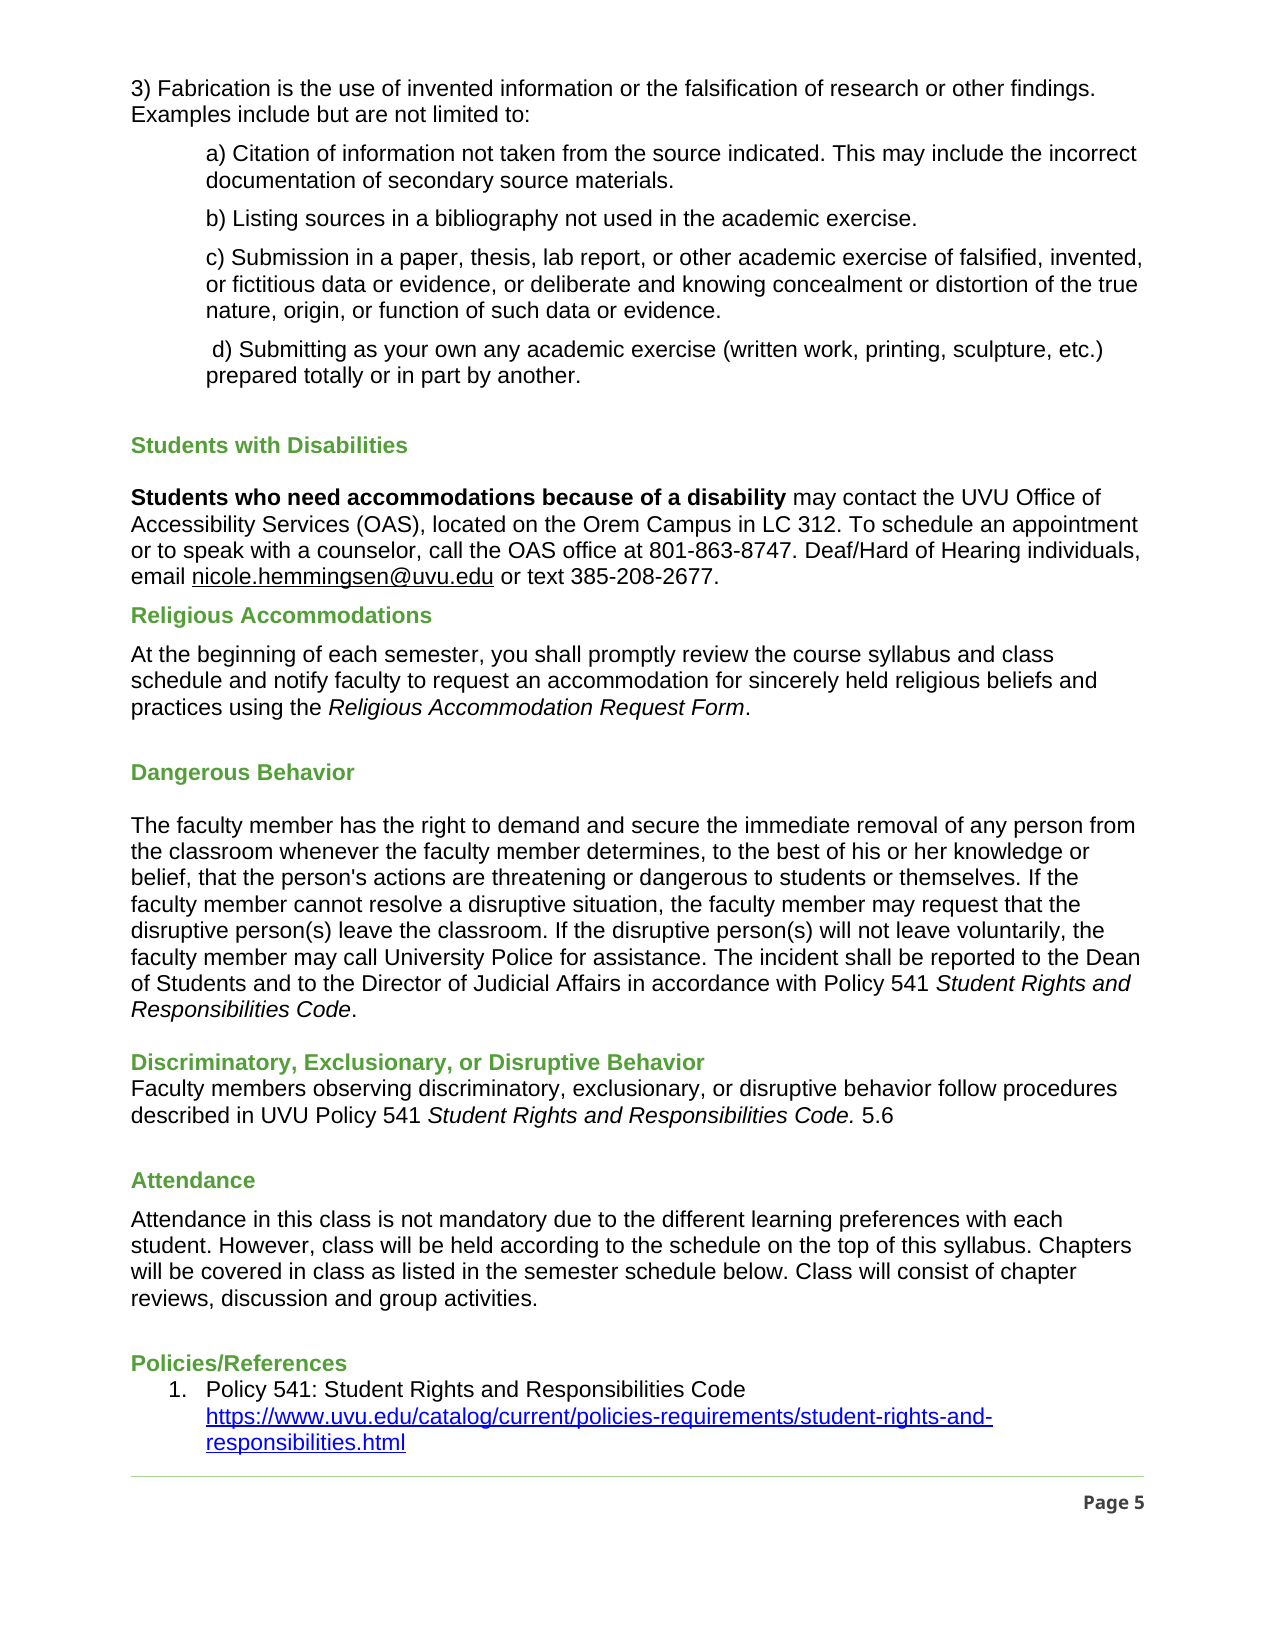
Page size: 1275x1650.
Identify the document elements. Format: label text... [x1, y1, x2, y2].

text 3) Fabrication is the use of invented information or the falsification of research or other findings. Examples include but are not limited to: [131, 75, 1144, 128]
text Religious Accommodations [131, 602, 1144, 628]
text Attendance in this class is not mandatory due to the different learning preferences with each student. However, class will be held according to the schedule on the top of this syllabus. Chapters will be covered in class as listed in the semester schedule below. Class will consist of chapter reviews, discussion and group activities. [131, 1206, 1144, 1311]
text The faculty member has the right to demand and secure the immediate removal of any person from the classroom whenever the faculty member determines, to the best of his or her knowledge or belief, that the person's actions are threatening or dangerous to students or themselves. If the faculty member cannot resolve a disruptive situation, the faculty member may request that the disruptive person(s) leave the classroom. If the disruptive person(s) will not leave voluntarily, the faculty member may call University Police for assistance. The incident shall be reported to the Dean of Students and to the Director of Judicial Affairs in accordance with Policy 541 Student Rights and Responsibilities Code. [131, 812, 1144, 1022]
text d) Submitting as your own any academic exercise (written work, printing, sculpture, etc.) prepared totally or in part by another. [206, 336, 1144, 388]
text Policies/References [131, 1350, 1144, 1376]
text Students who need accommodations because of a disability may contact the UVU Office of Accessibility Services (OAS), located on the Orem Campus in LC 312. To schedule an appointment or to speak with a counselor, call the OAS office at 801-863-8747. Deaf/Hard of Hearing individuals, email nicole.hemmingsen@uvu.edu or text 385-208-2677. [719, 484, 1144, 590]
text a) Citation of information not taken from the source indicated. This may include the incorrect documentation of secondary source materials. [206, 140, 1144, 193]
text b) Listing sources in a bibliography not used in the academic exercise. [206, 205, 1144, 232]
list Policy 541: Student Rights and Responsibilities Code https://www.uvu.edu/catalog/current/policies-requirements/student-rights-and-responsibilities.html [168, 1376, 1144, 1455]
text Faculty members observing discriminatory, exclusionary, or disruptive behavior follow procedures described in UVU Policy 541 Student Rights and Responsibilities Code. 5.6 [131, 1075, 1144, 1128]
text c) Submission in a paper, thesis, lab report, or other academic exercise of falsified, invented, or fictitious data or evidence, or deliberate and knowing concealment or distortion of the true nature, origin, or function of such data or evidence. [206, 244, 1144, 323]
subtitle Students with Disabilities [131, 432, 1144, 458]
text Attendance [131, 1167, 1144, 1193]
text Dangerous Behavior [131, 759, 1144, 785]
text At the beginning of each semester, you shall promptly review the course syllabus and class schedule and notify faculty to request an accommodation for sincerely held religious beliefs and practices using the Religious Accommodation Request Form. [131, 641, 1144, 720]
text Discriminatory, Exclusionary, or Disruptive Behavior [131, 1049, 1144, 1075]
